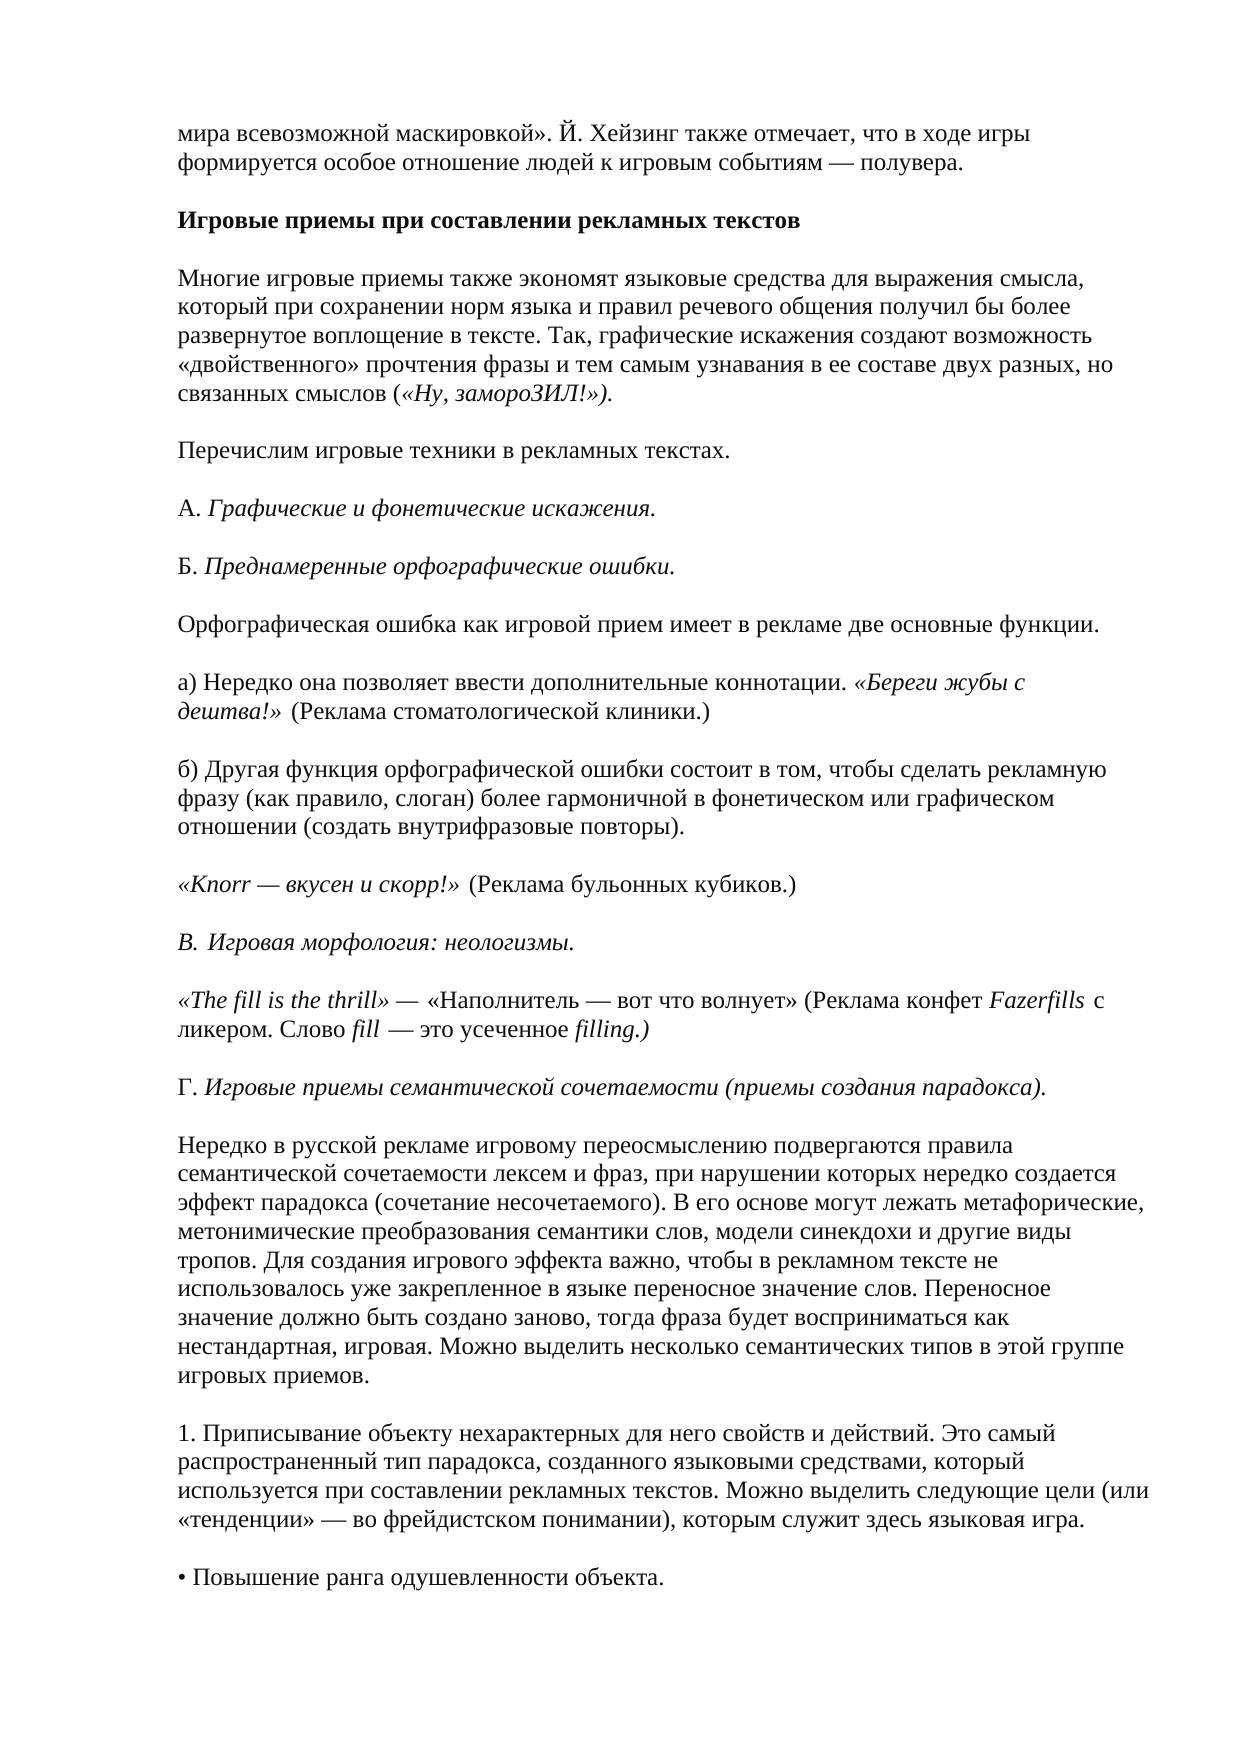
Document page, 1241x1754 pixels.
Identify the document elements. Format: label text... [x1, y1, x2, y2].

text Б. Преднамеренные орфографические ошибки. [177, 551, 1152, 580]
text «The fill is the thrill» — «Наполнитель — вот что волнует» (Реклама конфет Fazerfills с ликером. Слово fill — это усеченное filling.) [177, 985, 1152, 1043]
text Многие игровые приемы также экономят языковые средства для выражения смысла, который при сохранении норм языка и правил речевого общения получил бы более развернутое воплощение в тексте. Так, графические искажения создают возможность «двойственного» прочтения фразы и тем самым узнавания в ее составе двух разных, но связанных смыслов («Ну, замороЗИЛ!»). [177, 263, 1152, 406]
text B. Игровая морфология: неологизмы. [177, 927, 1152, 956]
text Игровые приемы при составлении рекламных текстов [177, 205, 1152, 233]
text б) Другая функция орфографической ошибки состоит в том, чтобы сделать рекламную фразу (как правило, слоган) более гармоничной в фонетическом или графическом отношении (создать внутрифразовые повторы). [177, 754, 1152, 840]
text • Повышение ранга одушевленности объекта. [177, 1562, 1152, 1591]
text 1. Приписывание объекту нехарактерных для него свойств и действий. Это самый распространенный тип парадокса, созданного языковыми средствами, который используется при составлении рекламных текстов. Можно выделить следующие цели (или «тенденции» — во фрейдистском понимании), которым служит здесь языковая игра. [177, 1418, 1152, 1533]
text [177, 118, 1152, 176]
text Орфографическая ошибка как игровой прием имеет в рекламе две основные функции. [177, 609, 1152, 638]
text Нередко в русской рекламе игровому переосмыслению подвергаются правила семантической сочетаемости лексем и фраз, при нарушении которых нередко создается эффект парадокса (сочетание несочетаемого). В его основе могут лежать метафорические, метонимические преобразования семантики слов, модели синекдохи и другие виды тропов. Для создания игрового эффекта важно, чтобы в рекламном тексте не использовалось уже закрепленное в языке переносное значение слов. Переносное значение должно быть создано заново, тогда фраза будет восприниматься как нестандартная, игровая. Можно выделить несколько семантических типов в этой группе игровых приемов. [177, 1130, 1152, 1388]
text «Knorr — вкусен и скорр!» (Реклама бульонных кубиков.) [177, 869, 1152, 898]
text Г. Игровые приемы семантической сочетаемости (приемы создания парадокса). [177, 1072, 1152, 1101]
text A. Графические и фонетические искажения. [177, 493, 1152, 522]
text а) Нередко она позволяет ввести дополнительные коннотации. «Береги жубы с дештва!» (Реклама стоматологической клиники.) [177, 667, 1152, 725]
text Перечислим игровые техники в рекламных текстах. [177, 436, 1152, 464]
